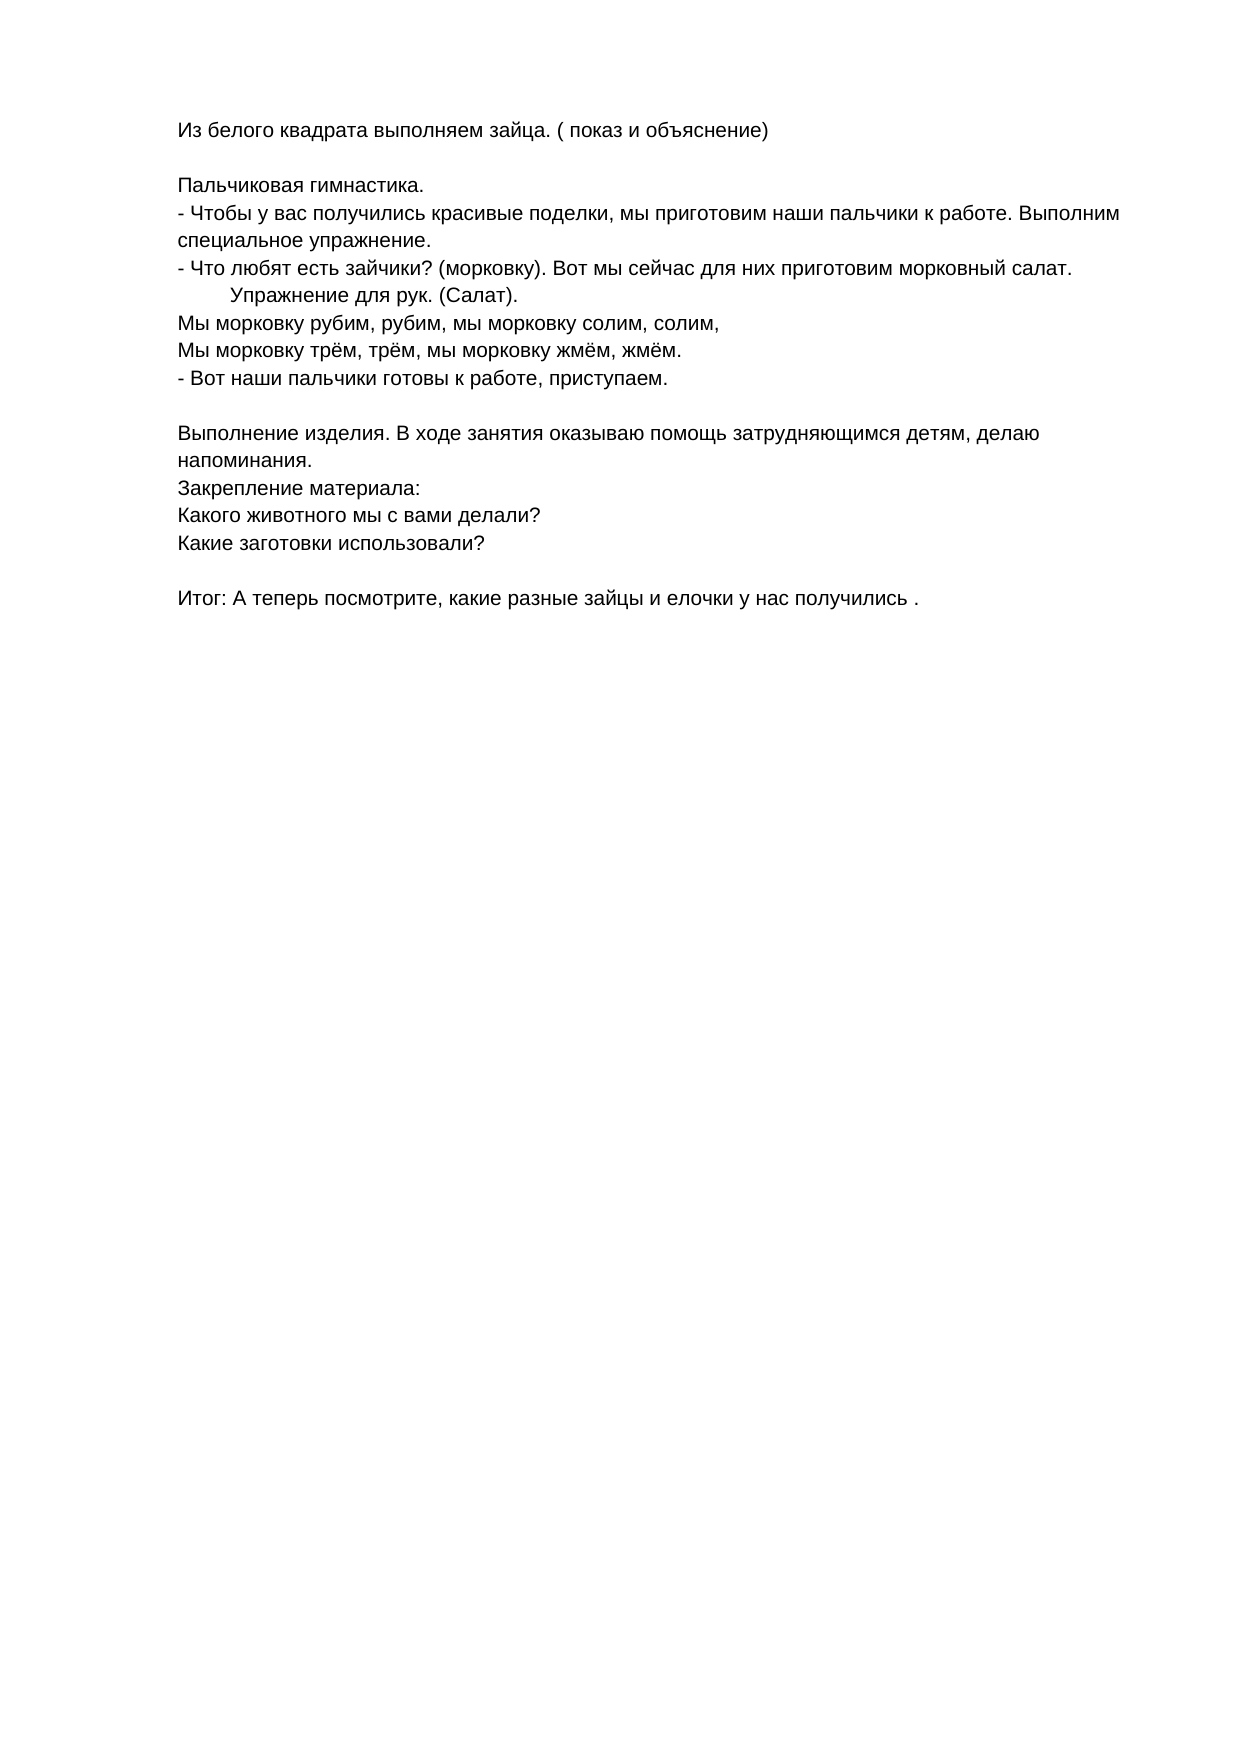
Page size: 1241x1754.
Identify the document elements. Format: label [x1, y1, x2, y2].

text [177, 118, 1152, 642]
